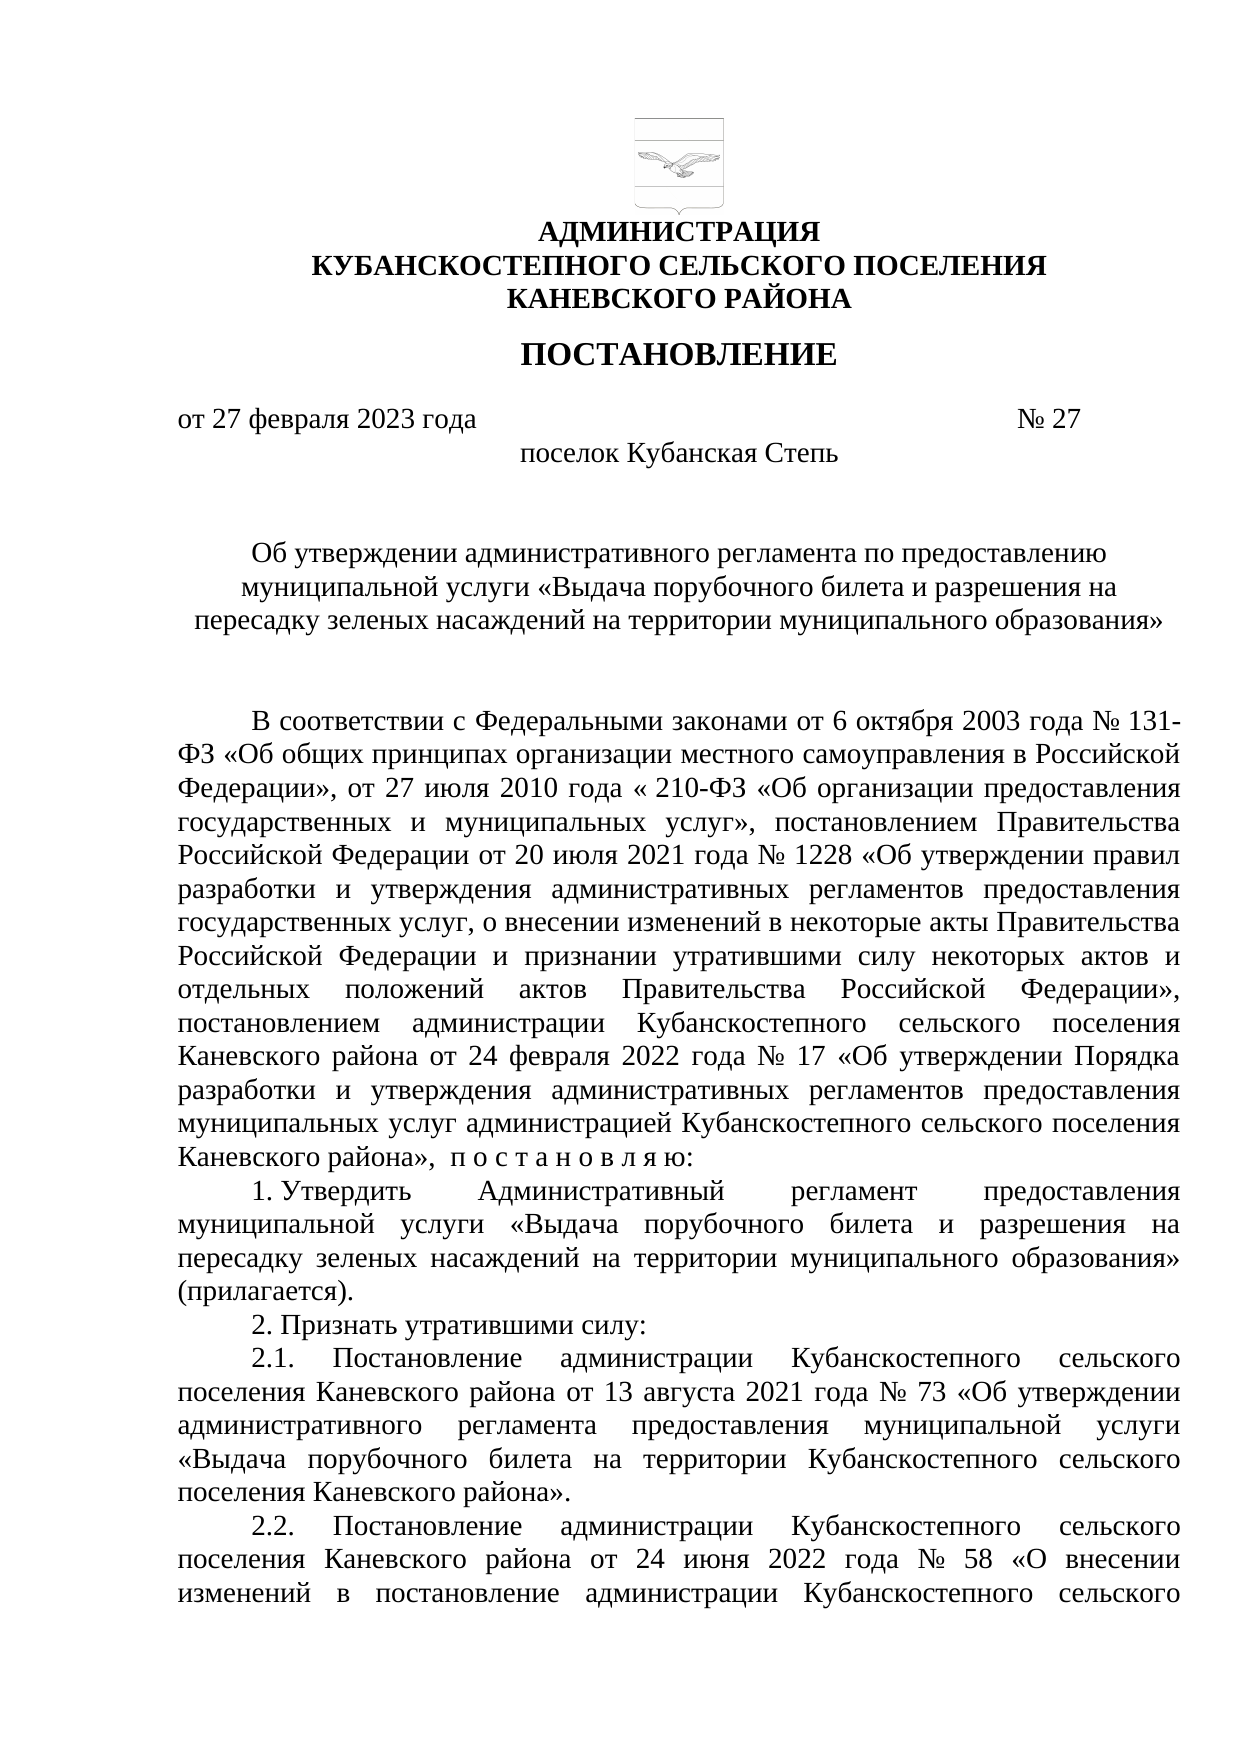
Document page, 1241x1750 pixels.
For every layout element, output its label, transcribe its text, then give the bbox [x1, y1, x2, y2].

text В соответствии с Федеральными законами от 6 октября 2003 года № 131-ФЗ «Об общих принципах организации местного самоуправления в Российской Федерации», от 27 июля 2010 года « 210-ФЗ «Об организации предоставления государственных и муниципальных услуг», постановлением Правительства Российской Федерации от 20 июля 2021 года № 1228 «Об утверждении правил разработки и утверждения административных регламентов предоставления государственных услуг, о внесении изменений в некоторые акты Правительства Российской Федерации и признании утратившими силу некоторых актов и отдельных положений актов Правительства Российской Федерации», постановлением администрации Кубанскостепного сельского поселения Каневского района от 24 февраля 2022 года № 17 «Об утверждении Порядка разработки и утверждения административных регламентов предоставления муниципальных услуг администрацией Кубанскостепного сельского поселения Каневского района», п о с т а н о в л я ю: [177, 703, 1181, 1173]
text АДМИНИСТРАЦИЯ [177, 214, 1181, 248]
text Постановление [177, 334, 1181, 372]
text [177, 1508, 1181, 1609]
text поселок Кубанская Степь [177, 435, 1181, 468]
text 2.1. Постановление администрации Кубанскостепного сельского поселения Каневского района от 13 августа 2021 года № 73 «Об утверждении административного регламента предоставления муниципальной услуги «Выдача порубочного билета на территории Кубанскостепного сельского поселения Каневского района». [177, 1340, 1181, 1508]
text 2. Признать утратившими силу: [177, 1307, 1181, 1340]
text 1. Утвердить Административный регламент предоставления муниципальной услуги «Выдача порубочного билета и разрешения на пересадку зеленых насаждений на территории муниципального образования» (прилагается). [177, 1173, 1181, 1307]
text КУБАНСКОСТЕПНОГО СЕЛЬСКОГО ПОСЕЛЕНИЯ [177, 248, 1181, 281]
picture [634, 118, 724, 215]
text от 27 февраля 2023 года № 27 [177, 401, 1181, 435]
text КАНЕВСКОГО РАЙОНА [177, 281, 1181, 315]
subtitle Об утверждении административного регламента по предоставлению муниципальной услуги «Выдача порубочного билета и разрешения на пересадку зеленых насаждений на территории муниципального образования» [177, 535, 1181, 636]
